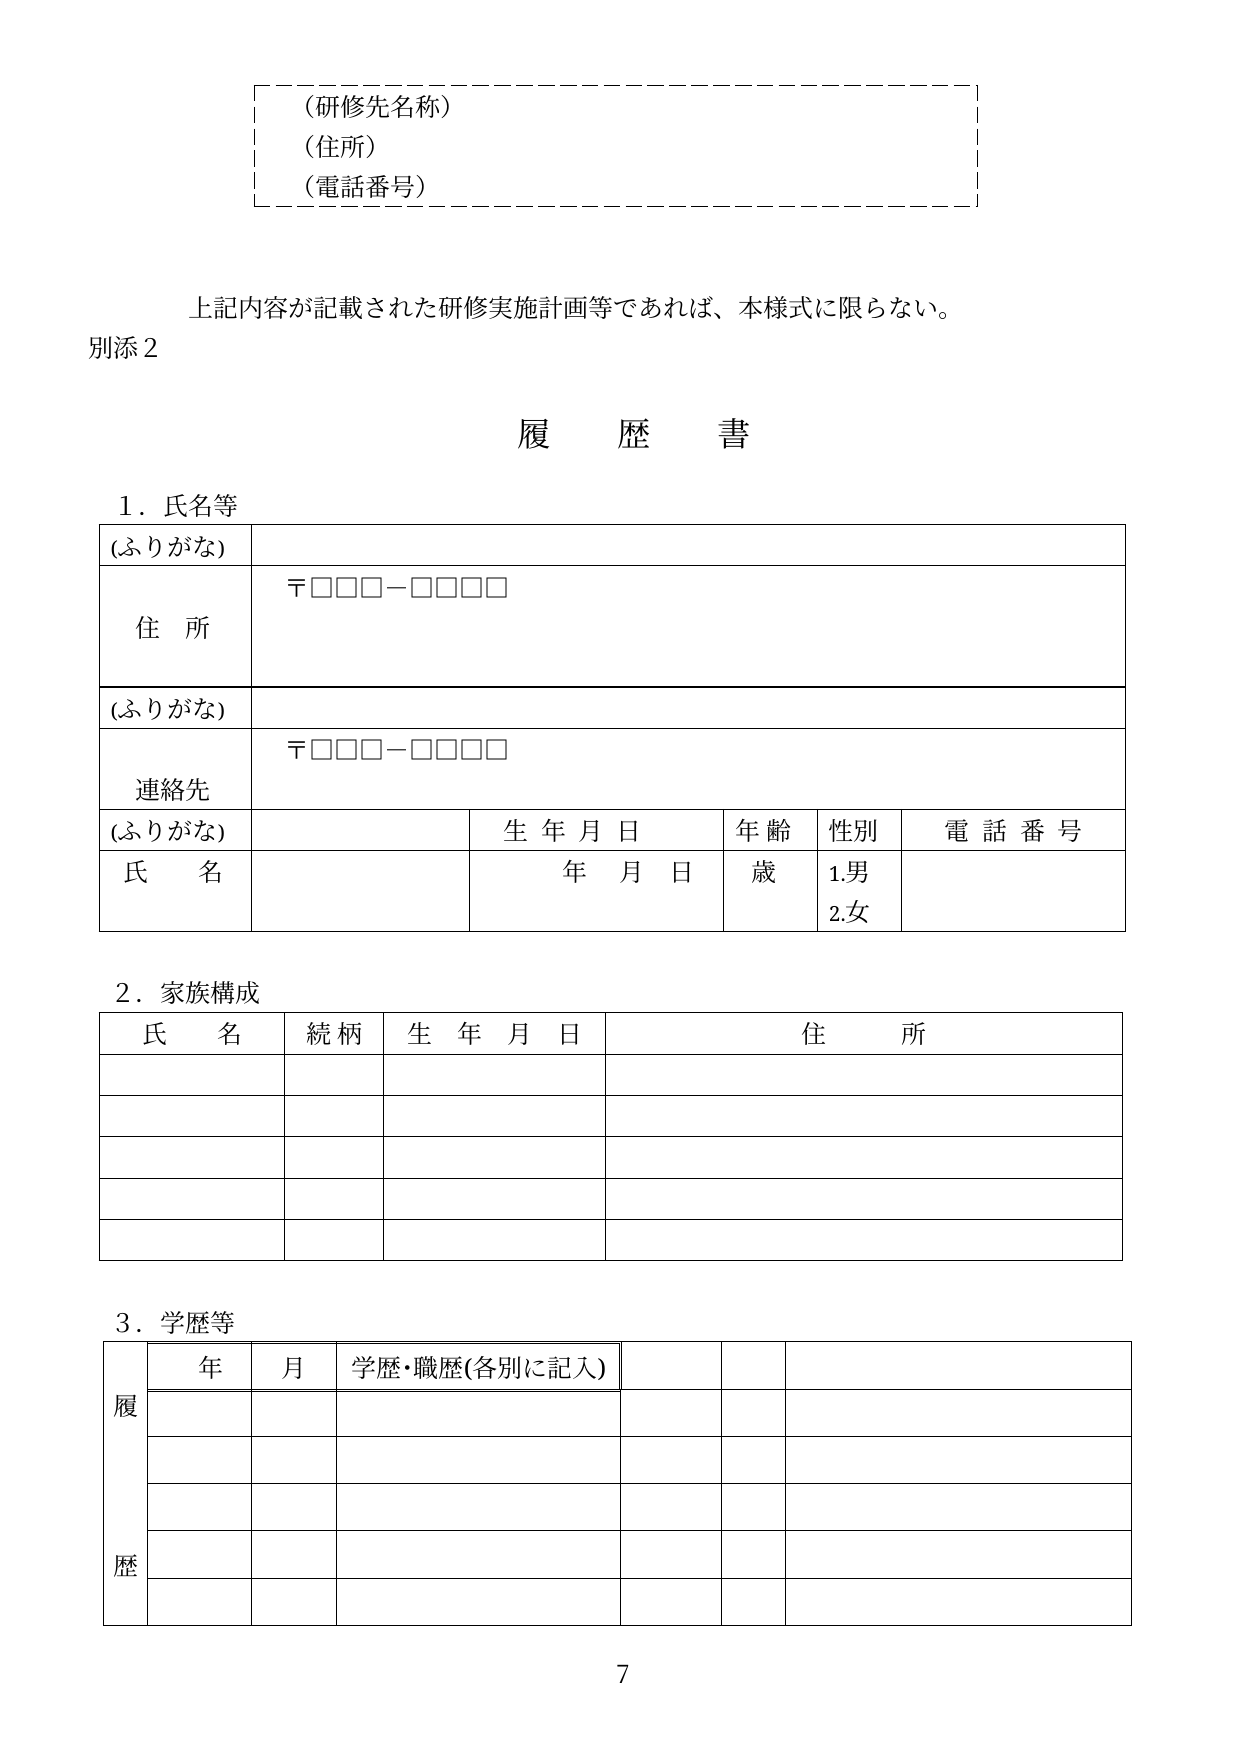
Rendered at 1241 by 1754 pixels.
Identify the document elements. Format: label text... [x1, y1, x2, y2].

table_cell [252, 1579, 336, 1625]
table_cell [252, 851, 469, 931]
table_header 年 [148, 1344, 251, 1388]
table_header [252, 525, 1125, 565]
text ３．学歴等 [111, 1301, 1157, 1341]
table_header 履 歴 [104, 1342, 147, 1625]
table_cell [384, 1179, 605, 1219]
table_cell [337, 1484, 620, 1530]
table_cell [722, 1484, 785, 1530]
table_cell [252, 810, 469, 850]
table_cell [100, 1055, 284, 1095]
table_cell [285, 1179, 383, 1219]
table_cell [621, 1437, 721, 1483]
table_cell (ふりがな) [100, 688, 251, 727]
table_cell [606, 1179, 1122, 1219]
table_cell [384, 1055, 605, 1095]
table_cell [722, 1390, 785, 1436]
table_cell 年 齢 [724, 810, 817, 850]
table_cell [148, 1392, 251, 1436]
table_cell [148, 1437, 251, 1483]
table_cell [902, 851, 1125, 931]
table_cell (ふりがな) [100, 810, 251, 850]
table_cell [621, 1579, 721, 1625]
table_cell 年 月 日 [470, 851, 723, 931]
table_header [254, 85, 978, 206]
table_cell [252, 688, 1125, 727]
text 上記内容が記載された研修実施計画等であれば、本様式に限らない。 [89, 287, 1157, 327]
table_cell [285, 1055, 383, 1095]
table_cell [148, 1579, 251, 1625]
table_header [786, 1342, 1131, 1388]
table_cell [337, 1579, 620, 1625]
text １．氏名等 [89, 484, 1157, 524]
table_cell 歳 [724, 851, 817, 931]
table_cell [786, 1579, 1131, 1625]
table_header 住 所 [606, 1013, 1122, 1053]
table_cell [252, 1437, 336, 1483]
table_cell [285, 1220, 383, 1260]
table_cell [252, 1392, 336, 1436]
table_cell [722, 1437, 785, 1483]
table_cell [722, 1531, 785, 1578]
table_cell [384, 1137, 605, 1177]
table_cell [337, 1392, 620, 1436]
table_header (ふりがな) [100, 525, 251, 565]
table_cell [621, 1390, 721, 1436]
table_cell 連絡先 [100, 729, 251, 809]
table_cell [285, 1096, 383, 1136]
table_cell [337, 1531, 620, 1578]
table_cell [786, 1437, 1131, 1483]
table_cell 電 話 番 号 [902, 810, 1125, 850]
text ２．家族構成 [111, 972, 1157, 1012]
table_header 学歴･職歴(各別に記入) [337, 1344, 619, 1388]
table_cell 1.男 2.女 [818, 851, 901, 931]
table_cell 〒□□□－□□□□ [252, 566, 1125, 686]
table_cell 〒□□□－□□□□ [252, 729, 1125, 809]
table_cell [100, 1220, 284, 1260]
table_cell [100, 1137, 284, 1177]
table_cell 住 所 [100, 566, 251, 686]
table_cell 氏 名 [100, 851, 251, 931]
table_cell [786, 1390, 1131, 1436]
table_cell [786, 1531, 1131, 1578]
table_header 月 [252, 1344, 336, 1388]
table_cell [100, 1096, 284, 1136]
table_header [622, 1342, 721, 1388]
table_cell 生 年 月 日 [470, 810, 723, 850]
text 別添２ [89, 327, 1157, 367]
table_cell [606, 1055, 1122, 1095]
table_cell [384, 1220, 605, 1260]
table_header 氏 名 [100, 1013, 284, 1053]
table_cell [621, 1531, 721, 1578]
table_cell [148, 1484, 251, 1530]
table_header 生 年 月 日 [384, 1013, 605, 1053]
table_cell [384, 1096, 605, 1136]
table_cell [285, 1137, 383, 1177]
table_header [722, 1342, 785, 1388]
table_cell [606, 1137, 1122, 1177]
table_cell [100, 1179, 284, 1219]
table_cell [337, 1437, 620, 1483]
table_cell [722, 1579, 785, 1625]
table_cell [621, 1484, 721, 1530]
title 履 歴 書 [111, 392, 1157, 472]
table_cell [606, 1096, 1122, 1136]
table_cell [606, 1220, 1122, 1260]
table_cell [252, 1531, 336, 1578]
table_cell [252, 1484, 336, 1530]
table_header 続 柄 [285, 1013, 383, 1053]
table_cell 性別 [818, 810, 901, 850]
table_cell [786, 1484, 1131, 1530]
table_cell [148, 1531, 251, 1578]
